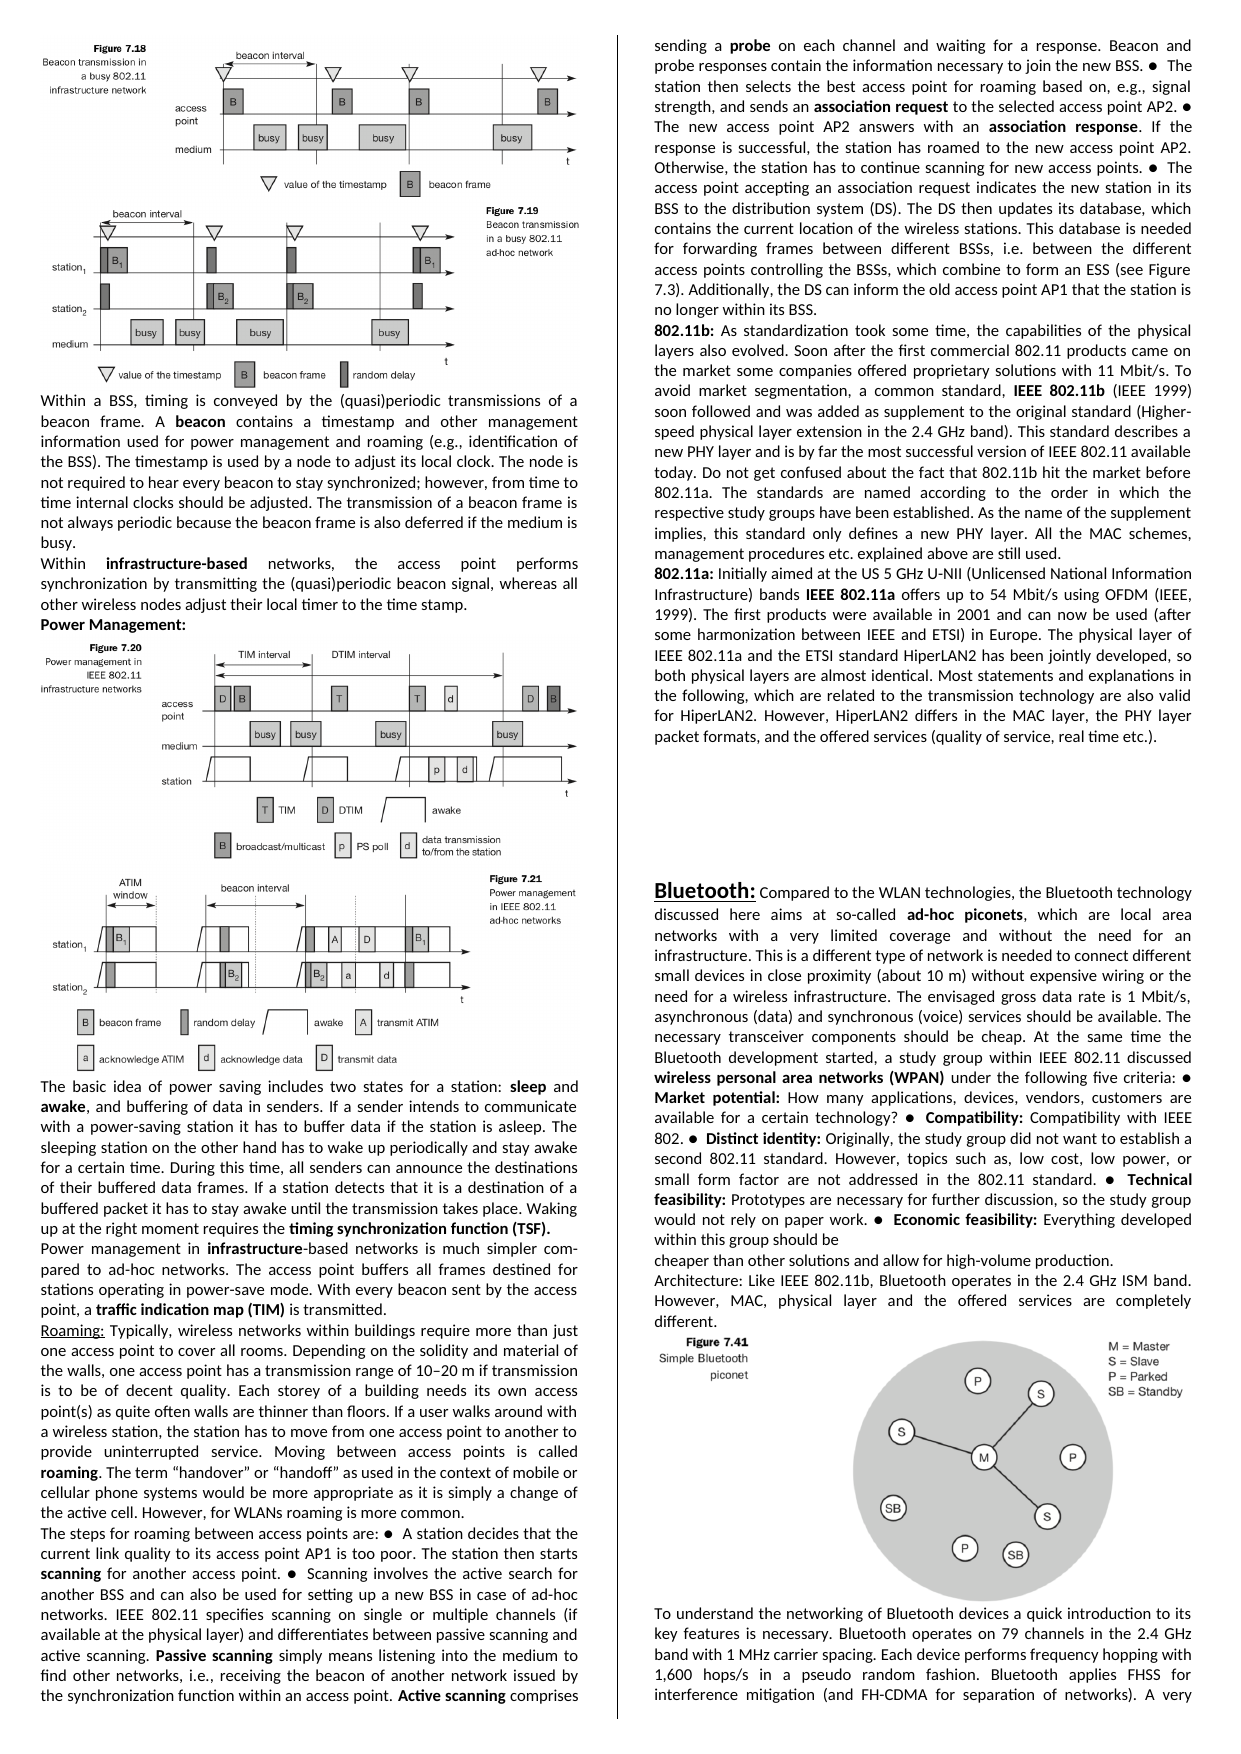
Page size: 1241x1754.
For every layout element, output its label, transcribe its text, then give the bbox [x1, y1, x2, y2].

text 802.11b: As standardization took some time, the capabilities of the physical layers also evolved. Soon after the first commercial 802.11 products came on the market some companies offered proprietary solutions with 11 Mbit/s. To avoid market segmentation, a common standard, IEEE 802.11b (IEEE 1999) soon followed and was added as supplement to the original standard (Higher-speed physical layer extension in the 2.4 GHz band). This standard describes a new PHY layer and is by far the most successful version of IEEE 802.11 available today. Do not get confused about the fact that 802.11b hit the market before 802.11a. The standards are named according to the order in which the respective study groups have been established. As the name of the supplement implies, this standard only defines a new PHY layer. All the MAC schemes, management procedures etc. explained above are still used. [654, 320, 1192, 563]
text 802.11a: Initially aimed at the US 5 GHz U-NII (Unlicensed National Information Infrastructure) bands IEEE 802.11a offers up to 54 Mbit/s using OFDM (IEEE, 1999). The first products were available in 2001 and can now be used (after some harmonization between IEEE and ETSI) in Europe. The physical layer of IEEE 802.11a and the ETSI standard HiperLAN2 has been jointly developed, so both physical layers are almost identical. Most statements and explanations in the following, which are related to the transmission technology are also valid for HiperLAN2. However, HiperLAN2 differs in the MAC layer, the PHY layer packet formats, and the offered services (quality of service, real time etc.). [654, 563, 1192, 746]
picture [40, 634, 581, 1076]
text The steps for roaming between access points are: ● A station decides that the current link quality to its access point AP1 is too poor. The station then starts scanning for another access point. ● Scanning involves the active search for another BSS and can also be used for setting up a new BSS in case of ad-hoc networks. IEEE 802.11 specifies scanning on single or multiple channels (if available at the physical layer) and differentiates between passive scanning and active scanning. Passive scanning simply means listening into the medium to find other networks, i.e., receiving the beacon of another network issued by the synchronization function within an access point. Active scanning comprises sending a probe on each channel and waiting for a response. Beacon and probe responses contain the information necessary to join the new BSS. ● The station then selects the best access point for roaming based on, e.g., signal strength, and sends an association request to the selected access point AP2. ● The new access point AP2 answers with an association response. If the response is successful, the station has roamed to the new access point AP2. Otherwise, the station has to continue scanning for new access points. ● The access point accepting an association request indicates the new station in its BSS to the distribution system (DS). The DS then updates its database, which contains the current location of the wireless stations. This database is needed for forwarding frames between different BSSs, i.e. between the different access points controlling the BSSs, which combine to form an ESS (see Figure 7.3). Additionally, the DS can inform the old access point AP1 that the station is no longer within its BSS. [654, 35, 1192, 320]
text The basic idea of power saving includes two states for a station: sleep and awake, and buffering of data in senders. If a sender intends to communicate with a power-saving station it has to buffer data if the station is asleep. The sleeping station on the other hand has to wake up periodically and stay awake for a certain time. During this time, all senders can announce the destinations of their buffered data frames. If a station detects that it is a destination of a buffered packet it has to stay awake until the transmission takes place. Waking up at the right moment requires the timing synchronization function (TSF). [40, 1076, 578, 1238]
text Within infrastructure-based networks, the access point performs synchronization by transmitting the (quasi)periodic beacon signal, whereas all other wireless nodes adjust their local timer to the time stamp. [40, 553, 578, 614]
text Architecture: Like IEEE 802.11b, Bluetooth operates in the 2.4 GHz ISM band. However, MAC, physical layer and the offered services are completely different. [654, 1270, 1192, 1331]
text Roaming: Typically, wireless networks within buildings require more than just one access point to cover all rooms. Depending on the solidity and material of the walls, one access point has a transmission range of 10–20 m if transmission is to be of decent quality. Each storey of a building needs its own access point(s) as quite often walls are thinner than floors. If a user walks around with a wireless station, the station has to move from one access point to another to provide uninterrupted service. Moving between access points is called roaming. The term “handover” or “handoff” as used in the context of mobile or cellular phone systems would be more appropriate as it is simply a change of the active cell. However, for WLANs roaming is more common. [40, 1320, 578, 1523]
text Bluetooth: Compared to the WLAN technologies, the Bluetooth technology discussed here aims at so-called ad-hoc piconets, which are local area networks with a very limited coverage and without the need for an infrastructure. This is a different type of network is needed to connect different small devices in close proximity (about 10 m) without expensive wiring or the need for a wireless infrastructure. The envisaged gross data rate is 1 Mbit/s, asynchronous (data) and synchronous (voice) services should be available. The necessary transceiver components should be cheap. At the same time the Bluetooth development started, a study group within IEEE 802.11 discussed wireless personal area networks (WPAN) under the following five criteria: ● Market potential: How many applications, devices, vendors, customers are available for a certain technology? ● Compatibility: Compatibility with IEEE 802. ● Distinct identity: Originally, the study group did not want to establish a second 802.11 standard. However, topics such as, low cost, low power, or small form factor are not addressed in the 802.11 standard. ● Technical feasibility: Prototypes are necessary for further discussion, so the study group would not rely on paper work. ● Economic feasibility: Everything developed within this group should be [654, 877, 1192, 1250]
text cheaper than other solutions and allow for high-volume production. [654, 1250, 1192, 1270]
picture [654, 1331, 1194, 1604]
text Within a BSS, timing is conveyed by the (quasi)periodic transmissions of a beacon frame. A beacon contains a timestamp and other management information used for power management and roaming (e.g., identification of the BSS). The timestamp is used by a node to adjust its local clock. The node is not required to hear every beacon to stay synchronized; however, from time to time internal clocks should be adjusted. The transmission of a beacon frame is not always periodic because the beacon frame is also deferred if the medium is busy. [40, 391, 578, 553]
text Power Management: [40, 614, 578, 634]
picture [40, 35, 581, 391]
text Power management in infrastructure-based networks is much simpler com- pared to ad-hoc networks. The access point buffers all frames destined for stations operating in power-save mode. With every beacon sent by the access point, a traffic indication map (TIM) is transmitted. [40, 1238, 578, 1320]
